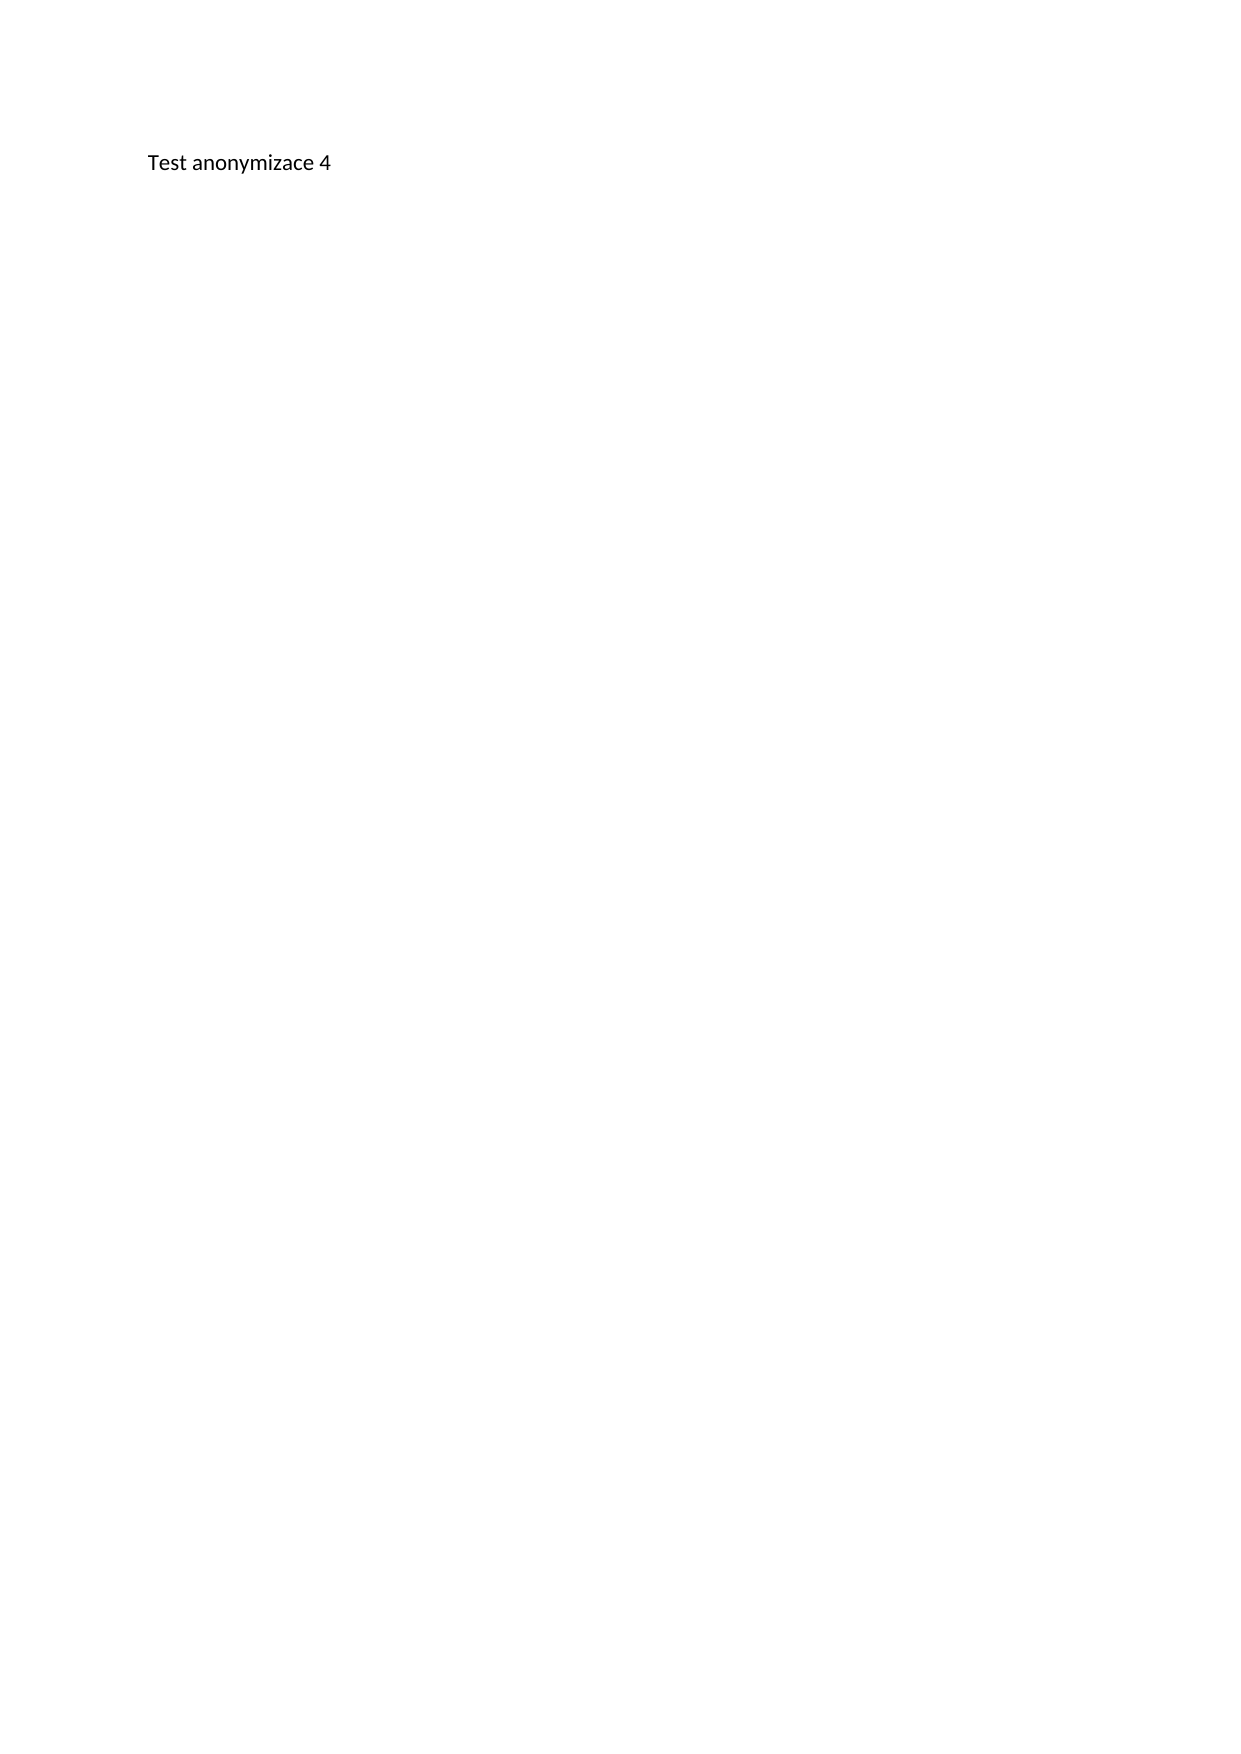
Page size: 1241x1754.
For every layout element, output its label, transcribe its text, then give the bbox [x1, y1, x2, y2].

text Test anonymizace 4 [148, 148, 1093, 176]
